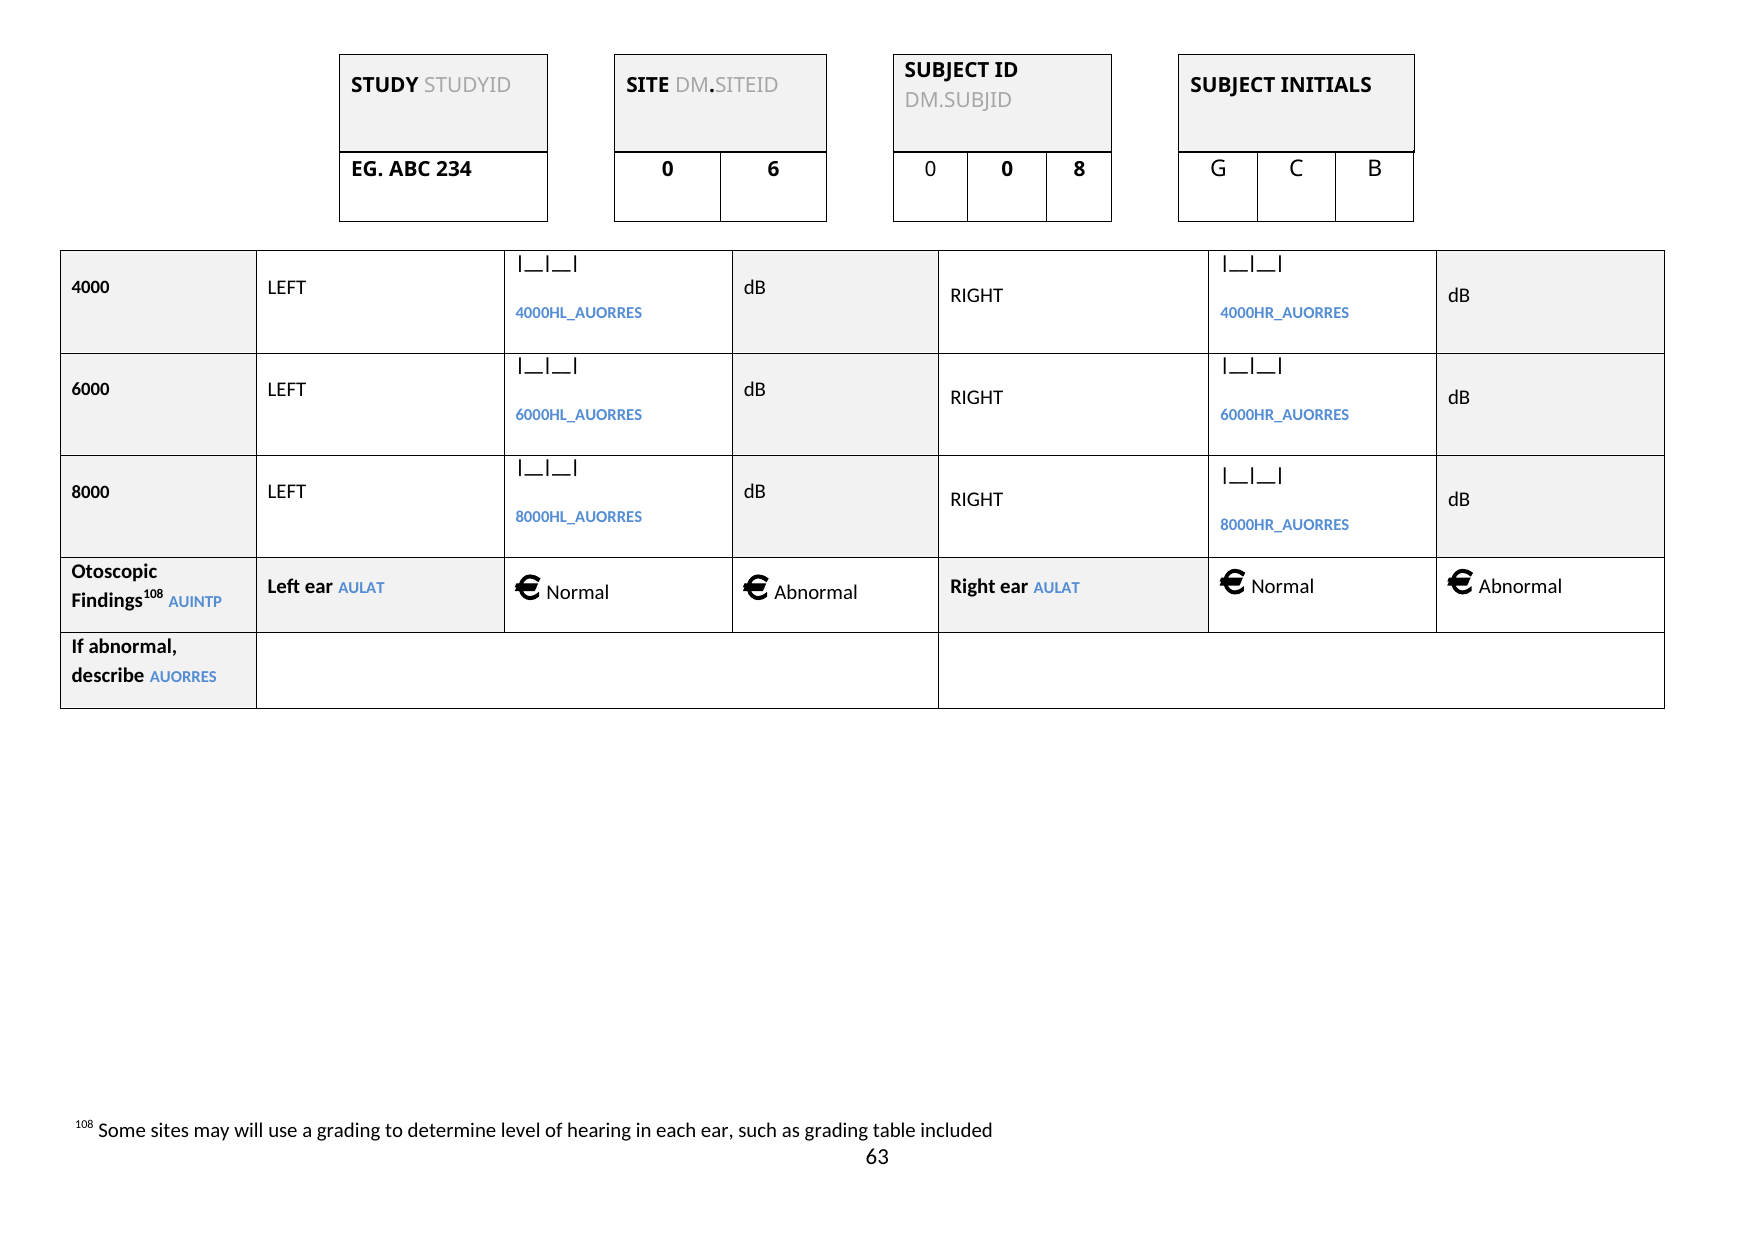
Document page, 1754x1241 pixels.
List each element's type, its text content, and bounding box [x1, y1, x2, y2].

table_cell dB [733, 354, 938, 454]
table_cell Right ear AULAT [939, 558, 1208, 632]
table_cell dB [1437, 354, 1664, 454]
table_cell |__|__| 8000HR_AUORRES [1209, 456, 1436, 557]
table_cell LEFT [257, 354, 504, 454]
table_cell dB [733, 456, 938, 557]
table_cell Normal [1209, 558, 1436, 632]
table_cell LEFT [257, 251, 504, 352]
table_cell 6000 [61, 354, 256, 454]
table_cell dB [1437, 251, 1664, 352]
table_cell |__|__| 4000HR_AUORRES [1209, 251, 1436, 352]
table_cell RIGHT [939, 456, 1208, 557]
table_cell dB [733, 251, 938, 352]
table_cell |__|__| 8000HL_AUORRES [505, 456, 732, 557]
table_cell Otoscopic Findings AUINTP [61, 558, 256, 632]
table_cell If abnormal, describe AUORRES [61, 633, 256, 707]
table_cell RIGHT [939, 251, 1208, 352]
table_cell RIGHT [939, 354, 1208, 454]
table_cell |__|__| 6000HL_AUORRES [505, 354, 732, 454]
table_cell Normal [505, 558, 732, 632]
table_cell 4000 [61, 251, 256, 352]
table_cell Abnormal [733, 558, 938, 632]
table_cell dB [1437, 456, 1664, 557]
table_cell [257, 633, 938, 707]
table_cell Abnormal [1437, 558, 1664, 632]
table_cell |__|__| 6000HR_AUORRES [1209, 354, 1436, 454]
table_cell LEFT [257, 456, 504, 557]
table_cell |__|__| 4000HL_AUORRES [505, 251, 732, 352]
table_cell 8000 [61, 456, 256, 557]
table_cell [939, 633, 1664, 707]
table_cell Left ear AULAT [257, 558, 504, 632]
